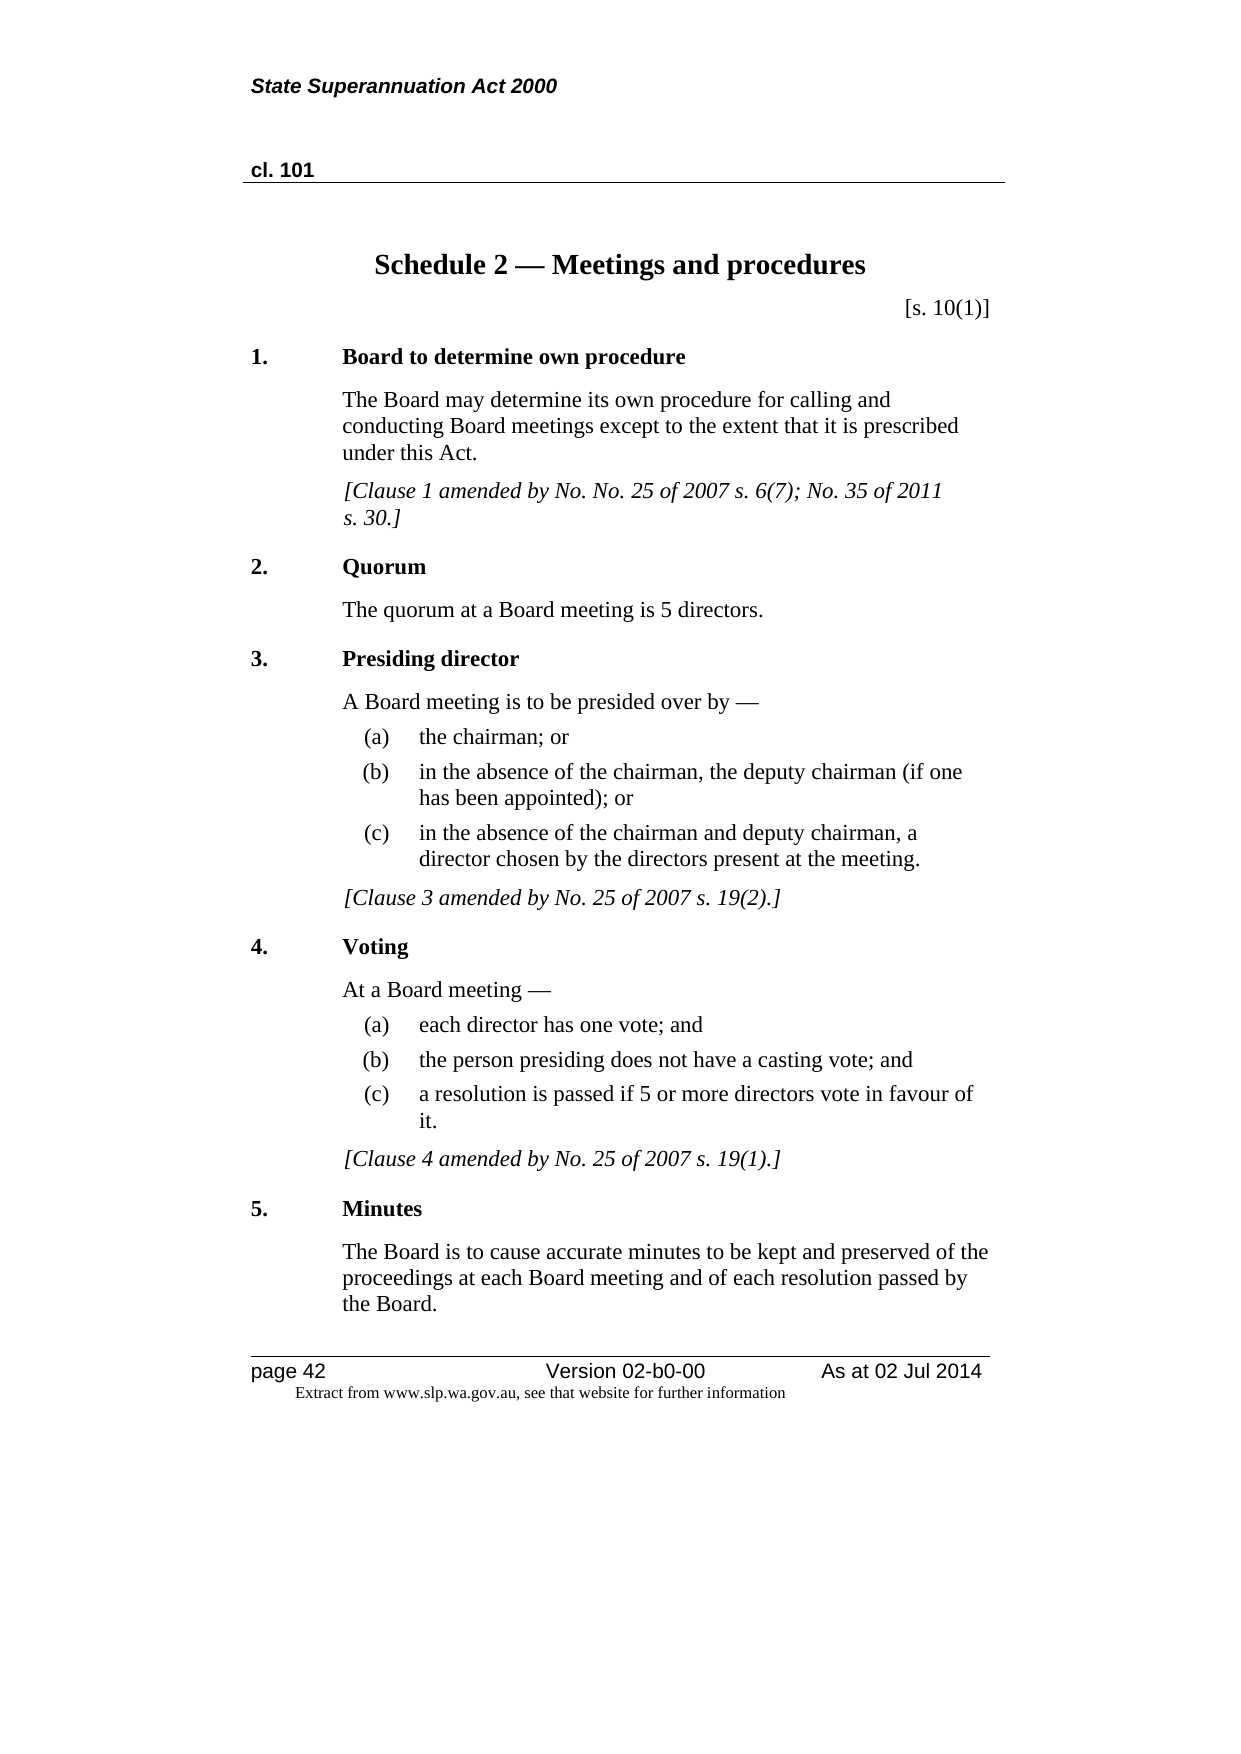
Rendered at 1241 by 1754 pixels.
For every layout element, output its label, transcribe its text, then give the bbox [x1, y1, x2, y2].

text (c) a resolution is passed if 5 or more directors vote in favour of it. [251, 1080, 990, 1133]
text [Clause 4 amended by No. 25 of 2007 s. 19(1).] [251, 1146, 990, 1172]
text At a Board meeting — [251, 976, 990, 1003]
text A Board meeting is to be presided over by — [251, 688, 990, 715]
subtitle 1. Board to determine own procedure [251, 343, 990, 369]
text The Board may determine its own procedure for calling and conducting Board meetings except to the extent that it is prescribed under this Act. [251, 386, 990, 465]
text (c) in the absence of the chairman and deputy chairman, a director chosen by the directors present at the meeting. [251, 819, 990, 871]
text The Board is to cause accurate minutes to be kept and preserved of the proceedings at each Board meeting and of each resolution passed by the Board. [251, 1238, 990, 1317]
text (b) in the absence of the chairman, the deputy chairman (if one has been appointed); or [251, 758, 990, 810]
subtitle 3. Presiding director [251, 645, 990, 672]
subtitle 4. Voting [251, 933, 990, 959]
subtitle 2. Quorum [251, 553, 990, 579]
text (a) each director has one vote; and [251, 1011, 990, 1037]
text The quorum at a Board meeting is 5 directors. [251, 596, 990, 622]
text [Clause 3 amended by No. 25 of 2007 s. 19(2).] [251, 884, 990, 910]
text [Clause 1 amended by No. No. 25 of 2007 s. 6(7); No. 35 of 2011 s. 30.] [251, 477, 990, 530]
subtitle 5. Minutes [251, 1195, 990, 1221]
text (a) the chairman; or [251, 723, 990, 749]
text (b) the person presiding does not have a casting vote; and [251, 1046, 990, 1072]
subtitle Schedule 2 — Meetings and procedures [251, 247, 990, 281]
text [s. 10(1)] [251, 293, 990, 320]
